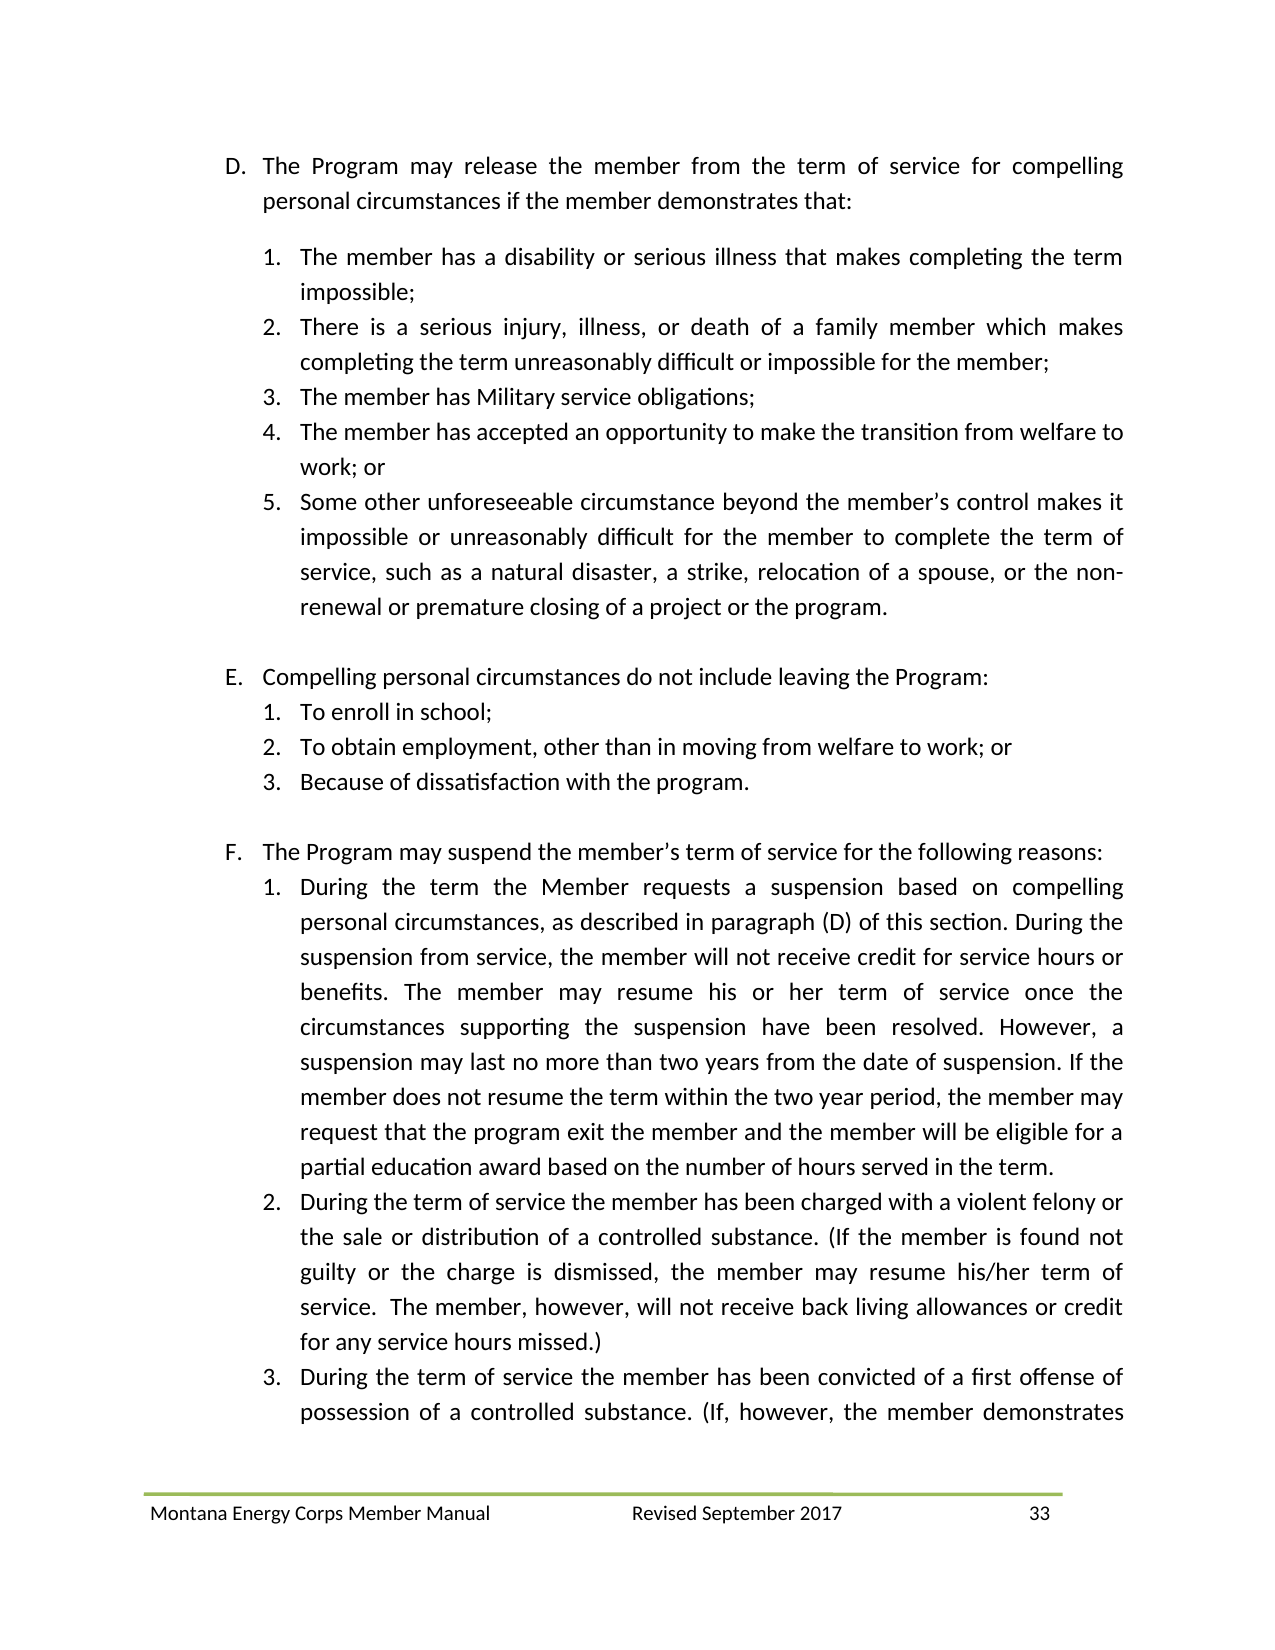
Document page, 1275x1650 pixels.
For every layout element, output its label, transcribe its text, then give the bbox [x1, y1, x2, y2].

list Because of dissatisfaction with the program. [262, 766, 1125, 796]
list There is a serious injury, illness, or death of a family member which makes completing the term unreasonably difficult or impossible for the member; [262, 311, 1125, 376]
list Some other unforeseeable circumstance beyond the member’s control makes it impossible or unreasonably difficult for the member to complete the term of service, such as a natural disaster, a strike, relocation of a spouse, or the non-renewal or premature closing of a project or the program. [262, 486, 1125, 621]
list The member has a disability or serious illness that makes completing the term impossible; [262, 241, 1125, 306]
list The member has accepted an opportunity to make the transition from welfare to work; or [262, 416, 1125, 481]
list Compelling personal circumstances do not include leaving the Program: [225, 661, 1125, 691]
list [262, 1361, 1125, 1426]
list During the term of service the member has been charged with a violent felony or the sale or distribution of a controlled substance. (If the member is found not guilty or the charge is dismissed, the member may resume his/her term of service. The member, however, will not receive back living allowances or credit for any service hours missed.) [262, 1186, 1125, 1356]
list The member has Military service obligations; [262, 381, 1125, 411]
list During the term the Member requests a suspension based on compelling personal circumstances, as described in paragraph (D) of this section. During the suspension from service, the member will not receive credit for service hours or benefits. The member may resume his or her term of service once the circumstances supporting the suspension have been resolved. However, a suspension may last no more than two years from the date of suspension. If the member does not resume the term within the two year period, the member may request that the program exit the member and the member will be eligible for a partial education award based on the number of hours served in the term. [262, 871, 1125, 1181]
list The Program may suspend the member’s term of service for the following reasons: [225, 836, 1125, 866]
list The Program may release the member from the term of service for compelling personal circumstances if the member demonstrates that: [225, 150, 1125, 216]
list To obtain employment, other than in moving from welfare to work; or [262, 731, 1125, 761]
list To enroll in school; [262, 696, 1125, 726]
